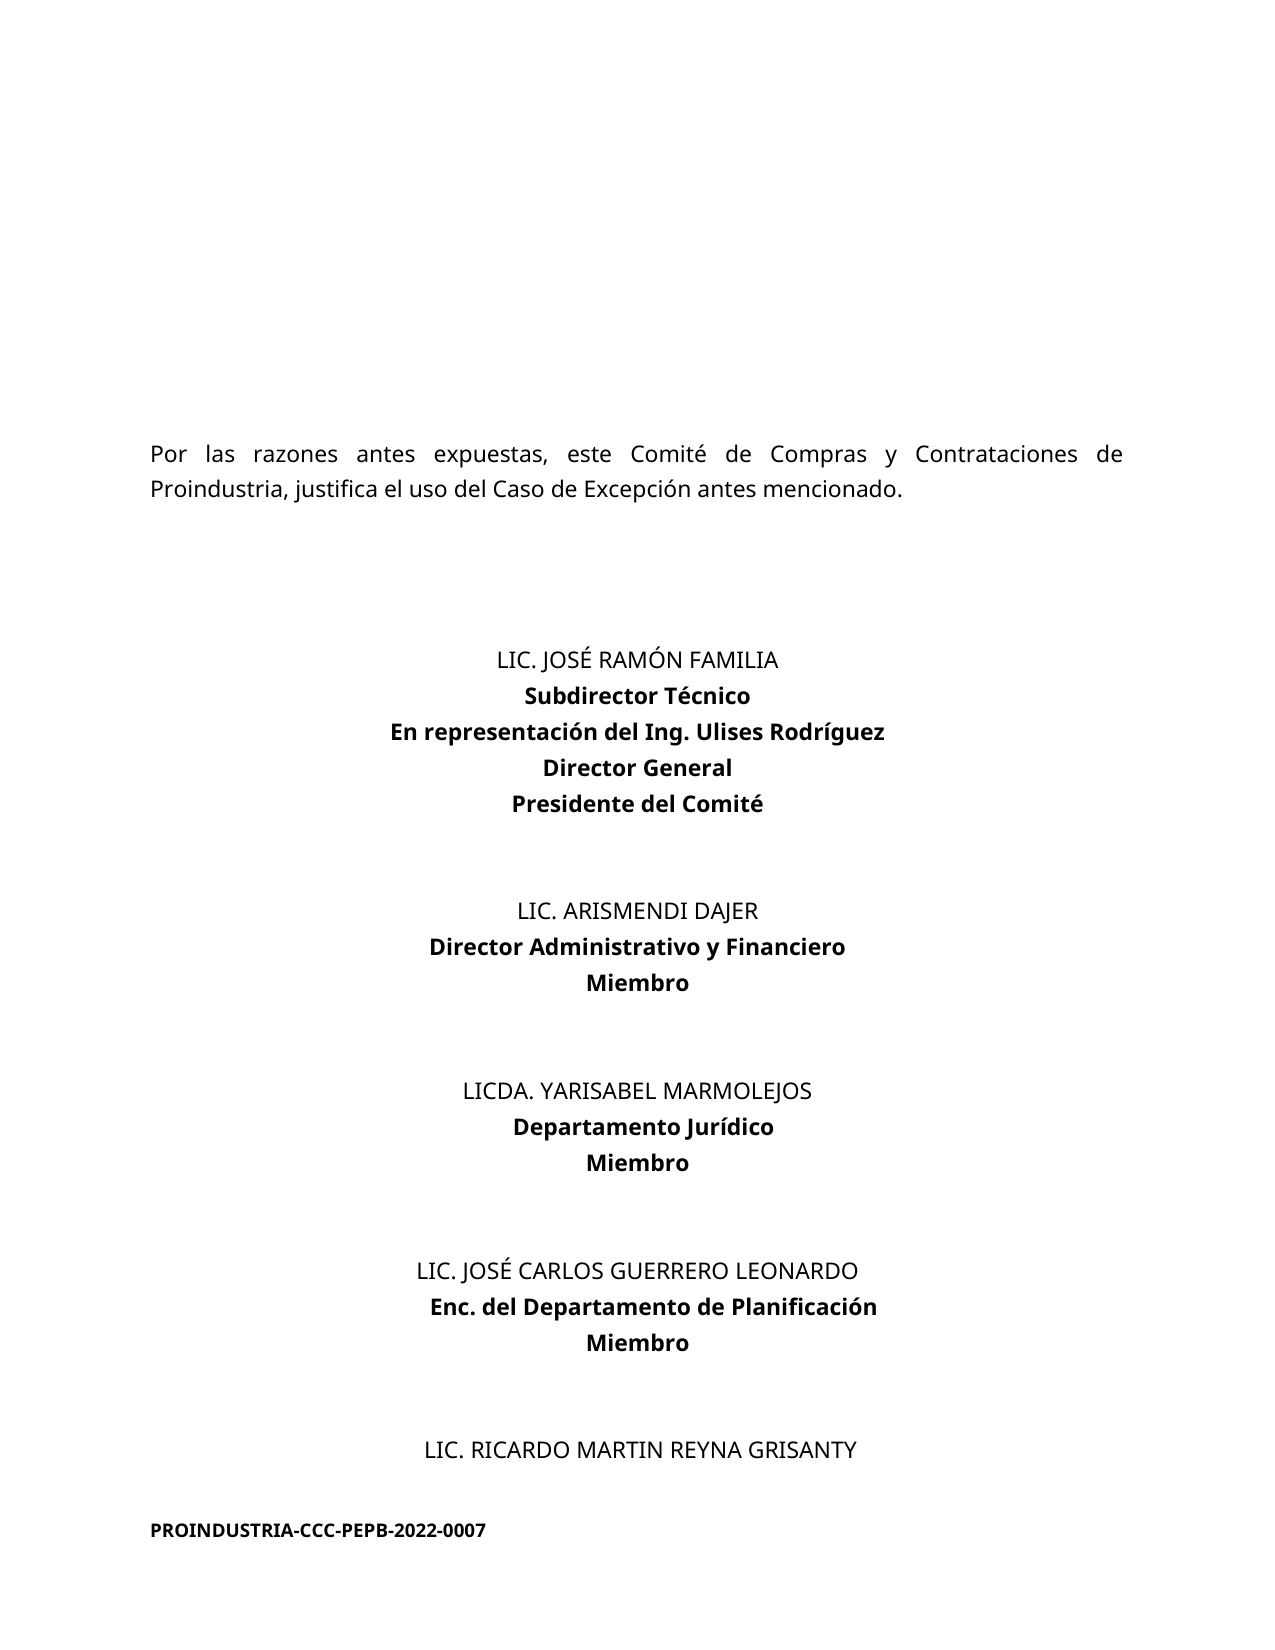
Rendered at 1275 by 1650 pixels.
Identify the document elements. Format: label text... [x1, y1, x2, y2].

text LIC. JOSÉ CARLOS GUERRERO LEONARDO [150, 1255, 1125, 1286]
text Presidente del Comité [150, 787, 1125, 819]
text Director General [150, 752, 1125, 783]
text Enc. del Departamento de Planificación [150, 1291, 1125, 1322]
text Director Administrativo y Financiero [150, 931, 1125, 962]
text Miembro [150, 967, 1125, 998]
text LIC. RICARDO MARTIN REYNA GRISANTY [150, 1434, 1125, 1466]
text LIC. JOSÉ RAMÓN FAMILIA [150, 644, 1125, 675]
text Subdirector Técnico [150, 680, 1125, 711]
text LIC. ARISMENDI DAJER [150, 895, 1125, 927]
text Miembro [150, 1147, 1125, 1178]
text Departamento Jurídico [150, 1111, 1125, 1142]
text Miembro [150, 1327, 1125, 1358]
text En representación del Ing. Ulises Rodríguez [150, 716, 1125, 747]
text LICDA. YARISABEL MARMOLEJOS [150, 1075, 1125, 1106]
text Por las razones antes expuestas, este Comité de Compras y Contrataciones de Proindustria, justifica el uso del Caso de Excepción antes mencionado. [150, 437, 1125, 505]
